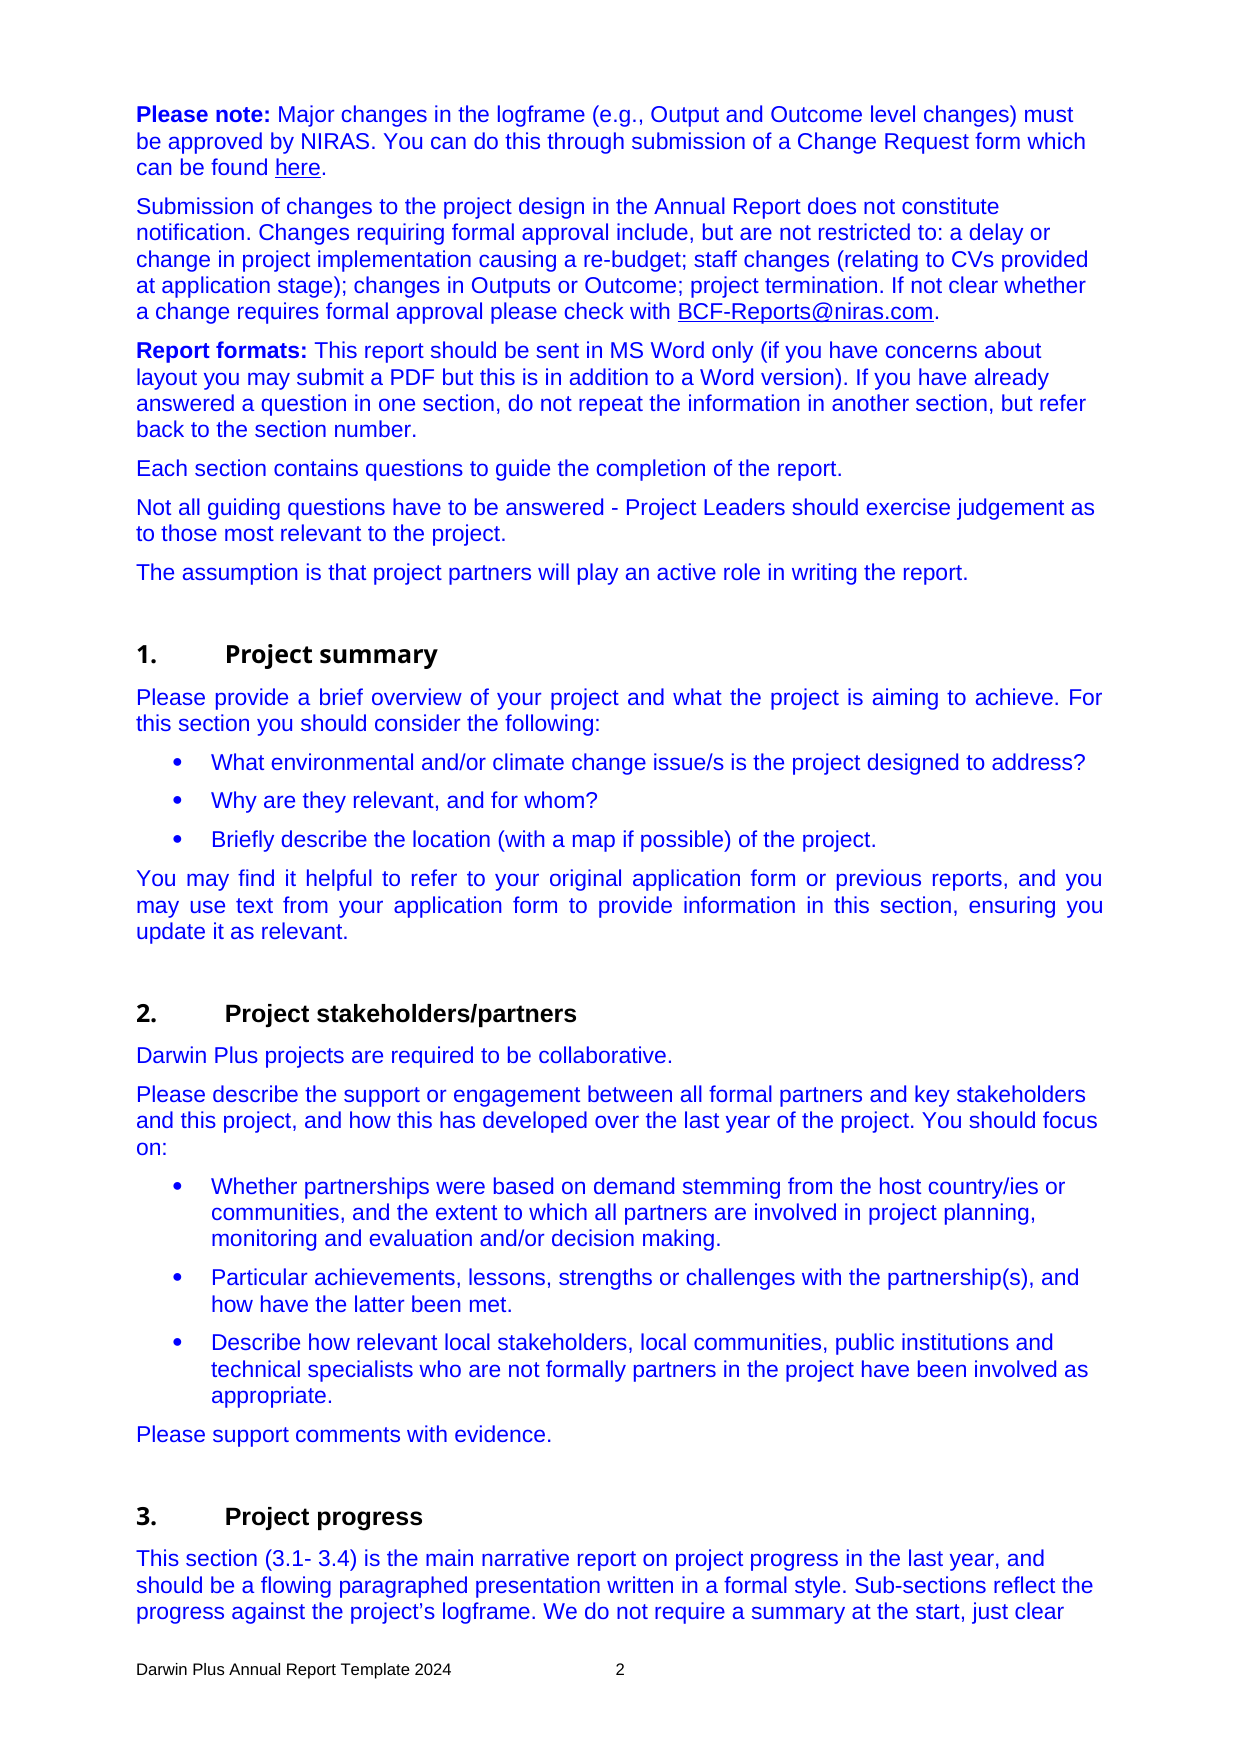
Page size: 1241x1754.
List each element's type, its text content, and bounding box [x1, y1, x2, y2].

subtitle Project summary [136, 637, 1104, 671]
text Report formats: This report should be sent in MS Word only (if you have concerns about layout you may submit a PDF but this is in addition to a Word version). If you have already answered a question in one section, do not repeat the information in another section, but refer back to the section number. [136, 337, 1104, 443]
list Describe how relevant local stakeholders, local communities, public institutions and technical specialists who are not formally partners in the project have been involved as appropriate. [173, 1329, 1104, 1408]
text You may find it helpful to refer to your original application form or previous reports, and you may use text from your application form to provide information in this section, ensuring you update it as relevant. [136, 865, 1104, 944]
text Darwin Plus projects are required to be collaborative. [136, 1042, 1104, 1068]
text The assumption is that project partners will play an active role in writing the report. [136, 559, 1104, 586]
text Each section contains questions to guide the completion of the report. [136, 455, 1104, 481]
text Please note: Major changes in the logframe (e.g., Output and Outcome level changes) must be approved by NIRAS. You can do this through submission of a Change Request form which can be found here. [136, 101, 1104, 180]
text Please describe the support or engagement between all formal partners and key stakeholders and this project, and how this has developed over the last year of the project. You should focus on: [136, 1081, 1104, 1160]
list What environmental and/or climate change issue/s is the project designed to address? [173, 749, 1104, 775]
text Not all guiding questions have to be answered - Project Leaders should exercise judgement as to those most relevant to the project. [136, 494, 1104, 547]
subtitle Project stakeholders/partners [136, 996, 1104, 1030]
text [136, 1545, 1104, 1624]
list Why are they relevant, and for whom? [173, 787, 1104, 814]
text Please support comments with evidence. [136, 1421, 1104, 1447]
subtitle Project progress [136, 1499, 1104, 1533]
list Whether partnerships were based on demand stemming from the host country/ies or communities, and the extent to which all partners are involved in project planning, monitoring and evaluation and/or decision making. [173, 1173, 1104, 1252]
list Briefly describe the location (with a map if possible) of the project. [173, 826, 1104, 853]
list Particular achievements, lessons, strengths or challenges with the partnership(s), and how have the latter been met. [173, 1264, 1104, 1317]
text Please provide a brief overview of your project and what the project is aiming to achieve. For this section you should consider the following: [136, 683, 1104, 736]
text Submission of changes to the project design in the Annual Report does not constitute notification. Changes requiring formal approval include, but are not restricted to: a delay or change in project implementation causing a re-budget; staff changes (relating to CVs provided at application stage); changes in Outputs or Outcome; project termination. If not clear whether a change requires formal approval please check with BCF-Reports@niras.com. [136, 193, 1104, 325]
